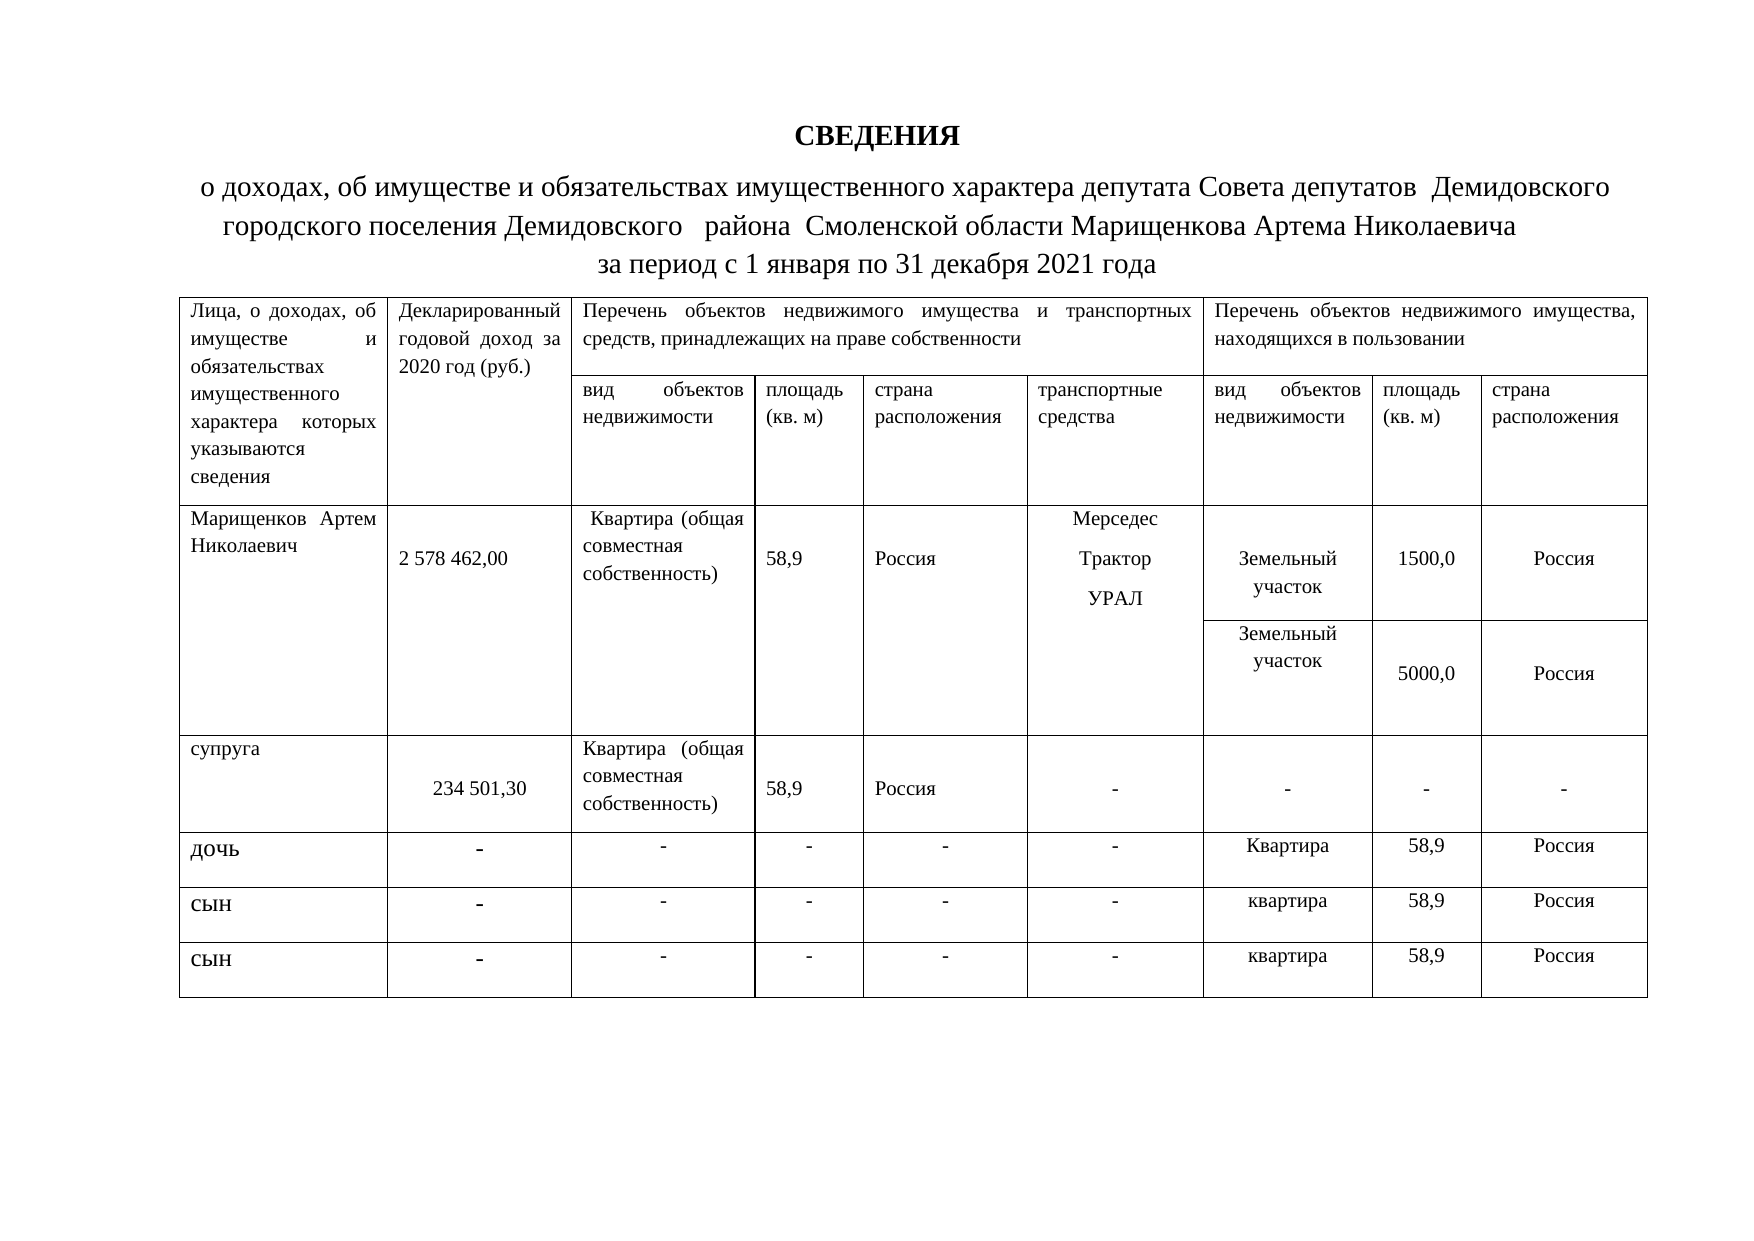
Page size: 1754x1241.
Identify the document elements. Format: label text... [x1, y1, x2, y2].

table_cell квартира [1204, 888, 1372, 942]
table_cell - [864, 943, 1027, 997]
table_cell 58,9 [756, 736, 863, 832]
table_cell Земельный участок [1204, 621, 1372, 735]
table_cell дочь [180, 833, 387, 887]
table_cell - [756, 833, 863, 887]
table_cell сын [180, 943, 387, 997]
table_cell страна расположения [864, 376, 1027, 505]
table_cell - [572, 888, 754, 942]
table_header Перечень объектов недвижимого имущества, находящихся в пользовании [1204, 298, 1647, 375]
table_cell Россия [1482, 943, 1647, 997]
table_cell - [864, 833, 1027, 887]
table_cell Мерседес Трактор УРАЛ [1028, 506, 1203, 735]
table_cell - [1028, 888, 1203, 942]
table_cell Марищенков Артем Николаевич [180, 506, 387, 735]
table_cell - [572, 833, 754, 887]
table_cell супруга [180, 736, 387, 832]
table_cell Россия [1482, 888, 1647, 942]
table_cell - [864, 888, 1027, 942]
table_cell 58,9 [1373, 943, 1481, 997]
table_cell 58,9 [756, 506, 863, 735]
table_cell - [756, 943, 863, 997]
table_cell - [1204, 736, 1372, 832]
table_cell Земельный участок [1204, 506, 1372, 620]
table_cell Россия [1482, 506, 1647, 620]
table_cell страна расположения [1482, 376, 1647, 505]
table_cell Квартира (общая совместная собственность) [572, 506, 754, 735]
table_cell 58,9 [1373, 833, 1481, 887]
table_cell - [1028, 736, 1203, 832]
table_cell 1500,0 [1373, 506, 1481, 620]
table_cell 58,9 [1373, 888, 1481, 942]
table_header Перечень объектов недвижимого имущества и транспортных средств, принадлежащих на праве собственности [572, 298, 1203, 375]
table_header Декларированный годовой доход за 2020 год (руб.) [388, 298, 571, 505]
table_cell транспортные средства [1028, 376, 1203, 505]
table_cell - [572, 943, 754, 997]
table_cell - [1028, 833, 1203, 887]
table_cell площадь (кв. м) [756, 376, 863, 505]
table_cell 5000,0 [1373, 621, 1481, 735]
table_cell Квартира (общая совместная собственность) [572, 736, 754, 832]
table_cell Россия [1482, 621, 1647, 735]
table_cell - [388, 943, 571, 997]
table_cell вид объектов недвижимости [1204, 376, 1372, 505]
text о доходах, об имуществе и обязательствах имущественного характера депутата Совета депутатов Демидовского городского поселения Демидовского района Смоленской области Марищенкова Артема Николаевича за период с 1 января по 31 декабря 2021 года [118, 169, 1636, 280]
table_cell - [388, 888, 571, 942]
table_cell площадь (кв. м) [1373, 376, 1481, 505]
text СВЕДЕНИЯ [118, 118, 1636, 152]
table_cell - [1482, 736, 1647, 832]
table_cell - [756, 888, 863, 942]
table_cell квартира [1204, 943, 1372, 997]
table_cell - [1373, 736, 1481, 832]
table_header Лица, о доходах, об имуществе и обязательствах имущественного характера которых указываются сведения [180, 298, 387, 505]
table_cell 2 578 462,00 [388, 506, 571, 735]
table_cell сын [180, 888, 387, 942]
table_cell Квартира [1204, 833, 1372, 887]
table_cell вид объектов недвижимости [572, 376, 754, 505]
table_cell Россия [1482, 833, 1647, 887]
table_cell Россия [864, 506, 1027, 735]
table_cell 234 501,30 [388, 736, 571, 832]
table_cell Россия [864, 736, 1027, 832]
table_cell - [388, 833, 571, 887]
table_cell - [1028, 943, 1203, 997]
